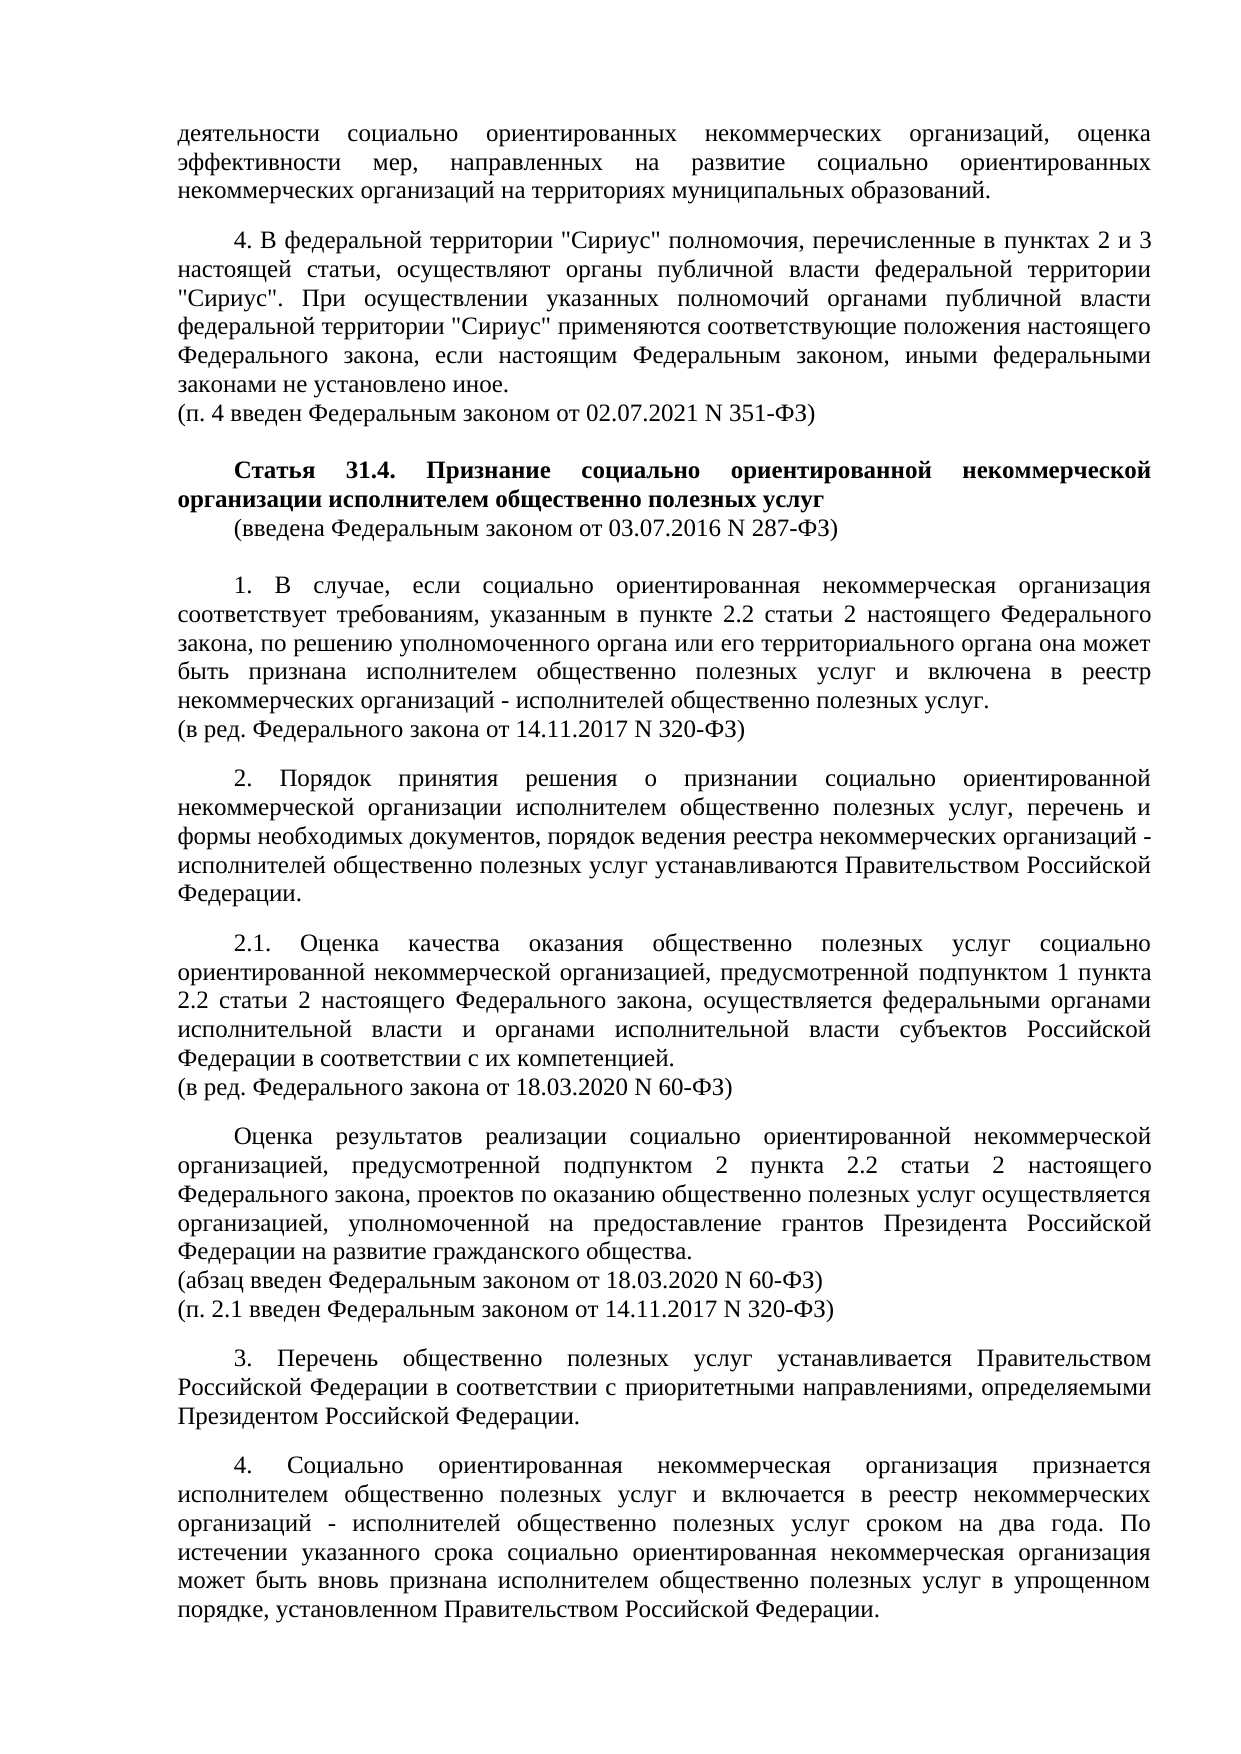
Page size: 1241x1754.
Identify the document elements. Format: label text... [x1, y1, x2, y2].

text 3. Перечень общественно полезных услуг устанавливается Правительством Российской Федерации в соответствии с приоритетными направлениями, определяемыми Президентом Российской Федерации. [177, 1343, 1152, 1430]
text (в ред. Федерального закона от 18.03.2020 N 60-ФЗ) [177, 1072, 1152, 1101]
text Оценка результатов реализации социально ориентированной некоммерческой организацией, предусмотренной подпунктом 2 пункта 2.2 статьи 2 настоящего Федерального закона, проектов по оказанию общественно полезных услуг осуществляется организацией, уполномоченной на предоставление грантов Президента Российской Федерации на развитие гражданского общества. [177, 1121, 1152, 1265]
text 1. В случае, если социально ориентированная некоммерческая организация соответствует требованиям, указанным в пункте 2.2 статьи 2 настоящего Федерального закона, по решению уполномоченного органа или его территориального органа она может быть признана исполнителем общественно полезных услуг и включена в реестр некоммерческих организаций - исполнителей общественно полезных услуг. [177, 570, 1152, 714]
title Статья 31.4. Признание социально ориентированной некоммерческой организации исполнителем общественно полезных услуг [177, 455, 1152, 513]
text (абзац введен Федеральным законом от 18.03.2020 N 60-ФЗ) [177, 1265, 1152, 1294]
text 4. Социально ориентированная некоммерческая организация признается исполнителем общественно полезных услуг и включается в реестр некоммерческих организаций - исполнителей общественно полезных услуг сроком на два года. По истечении указанного срока социально ориентированная некоммерческая организация может быть вновь признана исполнителем общественно полезных услуг в упрощенном порядке, установленном Правительством Российской Федерации. [177, 1451, 1152, 1623]
text (введена Федеральным законом от 03.07.2016 N 287-ФЗ) [177, 513, 1152, 541]
text (п. 2.1 введен Федеральным законом от 14.11.2017 N 320-ФЗ) [177, 1294, 1152, 1323]
text (в ред. Федерального закона от 14.11.2017 N 320-ФЗ) [177, 714, 1152, 743]
text 2.1. Оценка качества оказания общественно полезных услуг социально ориентированной некоммерческой организацией, предусмотренной подпунктом 1 пункта 2.2 статьи 2 настоящего Федерального закона, осуществляется федеральными органами исполнительной власти и органами исполнительной власти субъектов Российской Федерации в соответствии с их компетенцией. [177, 928, 1152, 1072]
text 4. В федеральной территории "Сириус" полномочия, перечисленные в пунктах 2 и 3 настоящей статьи, осуществляют органы публичной власти федеральной территории "Сириус". При осуществлении указанных полномочий органами публичной власти федеральной территории "Сириус" применяются соответствующие положения настоящего Федерального закона, если настоящим Федеральным законом, иными федеральными законами не установлено иное. [177, 225, 1152, 398]
text (п. 4 введен Федеральным законом от 02.07.2021 N 351-ФЗ) [177, 398, 1152, 426]
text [177, 118, 1152, 204]
text 2. Порядок принятия решения о признании социально ориентированной некоммерческой организации исполнителем общественно полезных услуг, перечень и формы необходимых документов, порядок ведения реестра некоммерческих организаций - исполнителей общественно полезных услуг устанавливаются Правительством Российской Федерации. [177, 763, 1152, 907]
